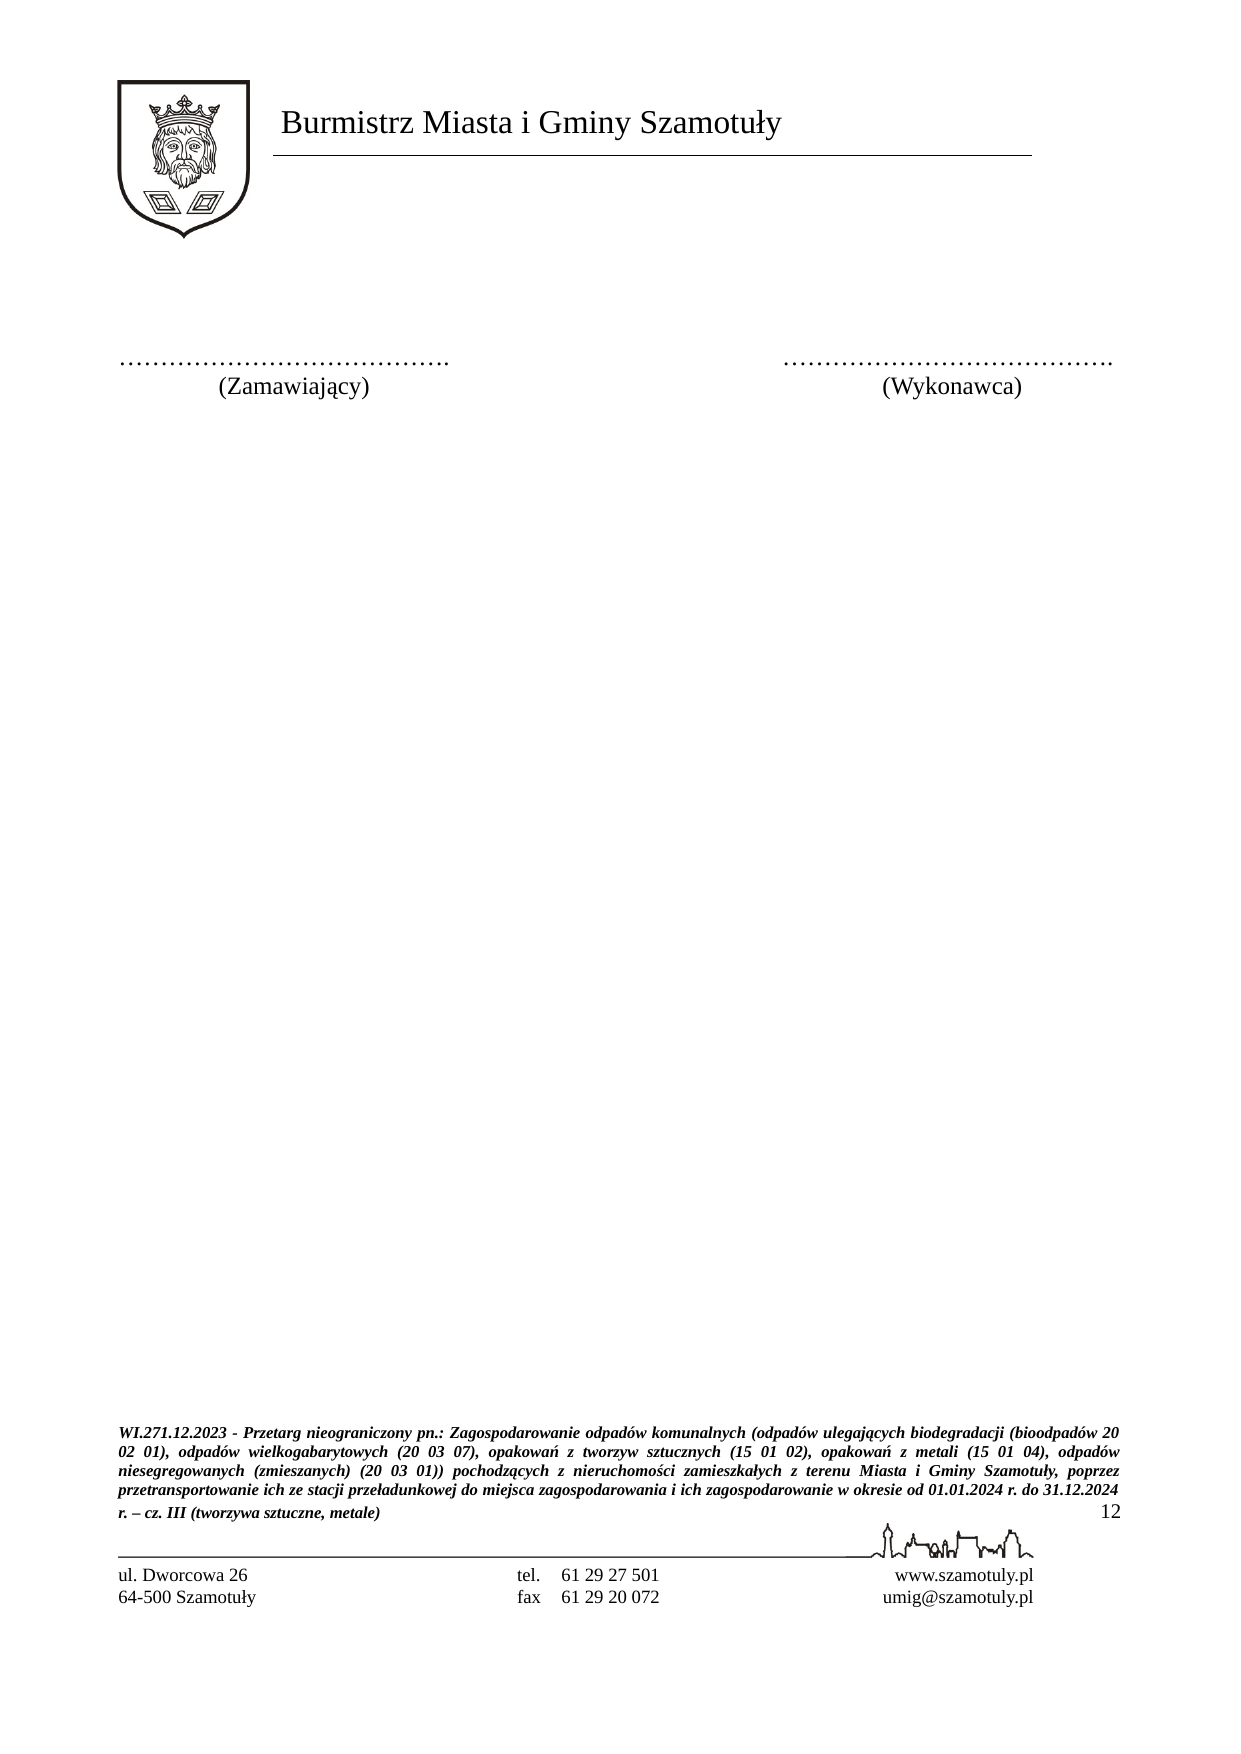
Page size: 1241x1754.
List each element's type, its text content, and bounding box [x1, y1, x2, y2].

picture [118, 1523, 1034, 1558]
text (Zamawiający) (Wykonawca) [118, 371, 1122, 399]
picture [117, 80, 250, 239]
text …………………………………. …………………………………. [118, 342, 1122, 371]
